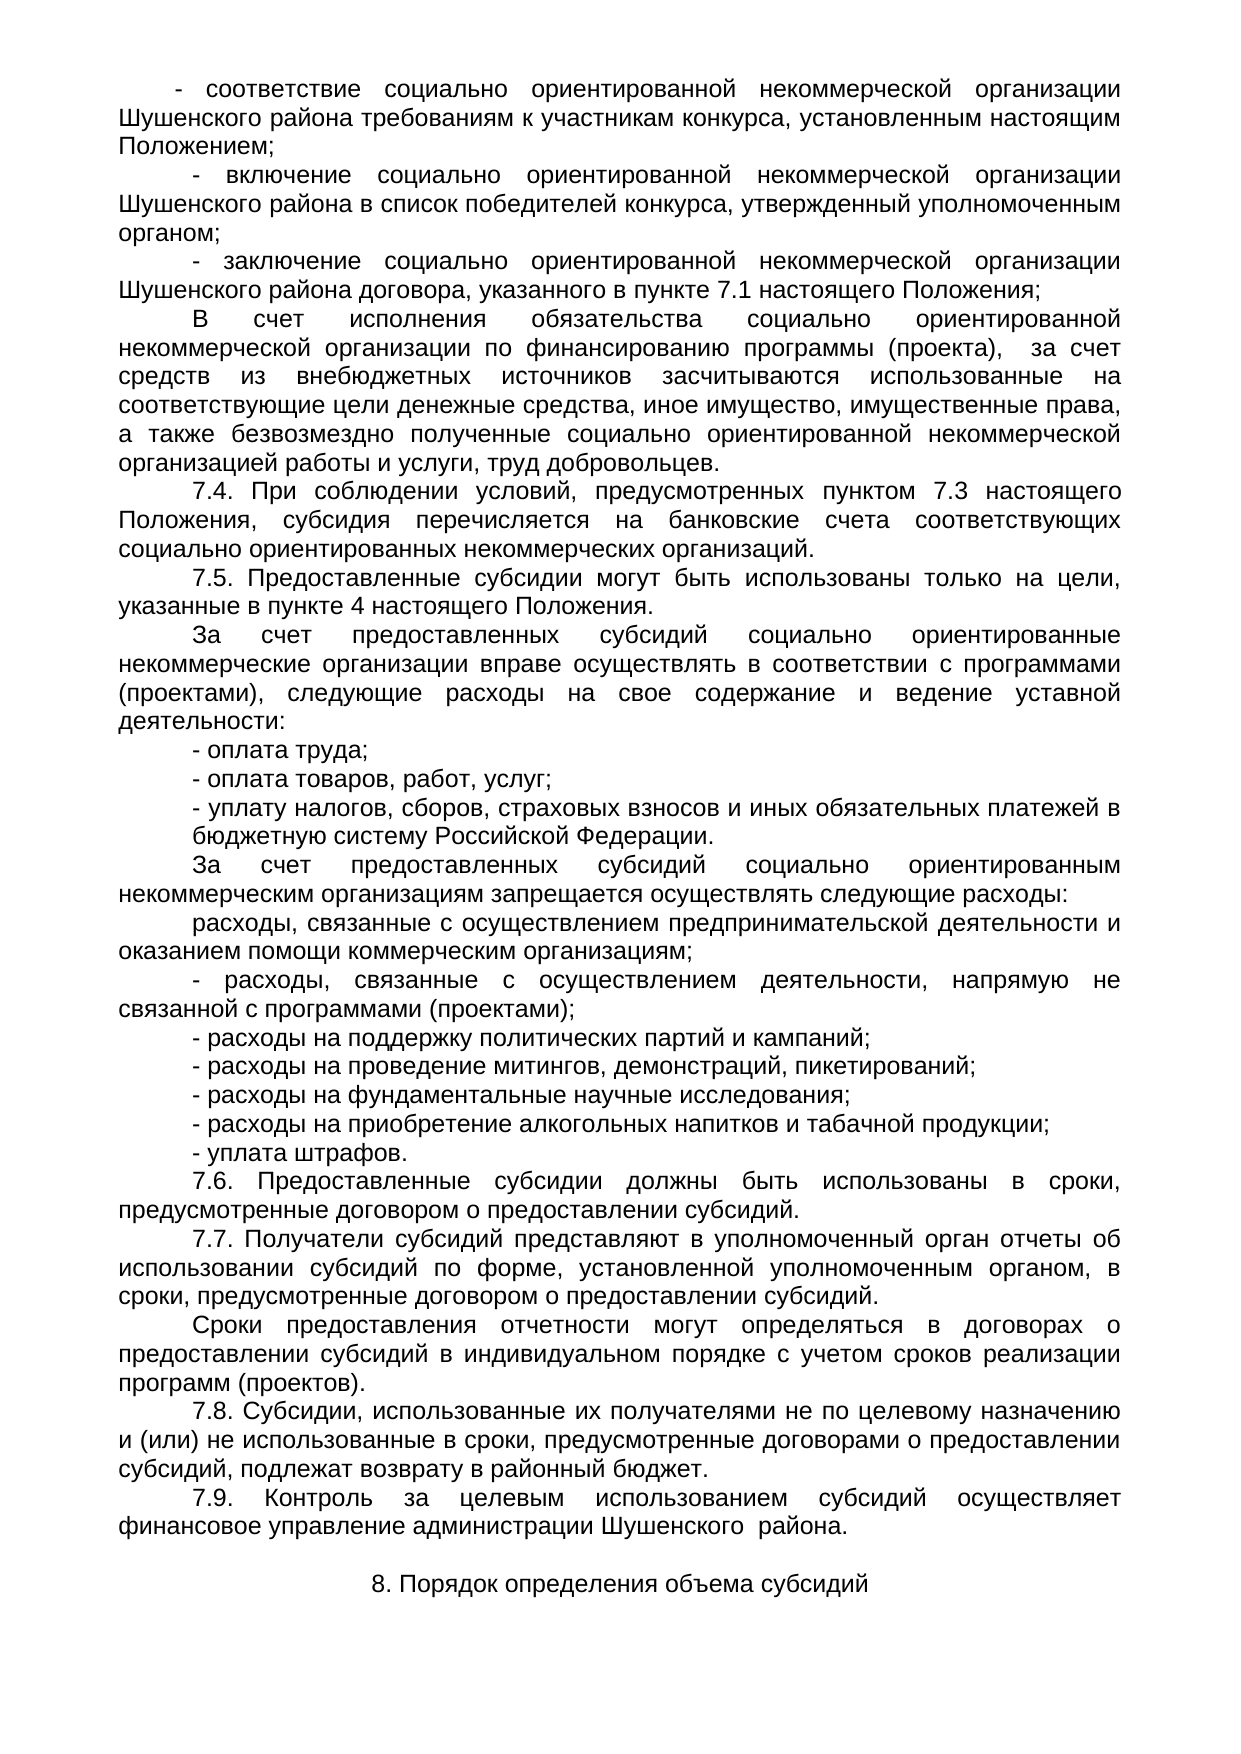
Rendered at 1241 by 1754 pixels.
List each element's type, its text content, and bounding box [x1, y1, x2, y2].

text В счет исполнения обязательства социально ориентированной некоммерческой организации по финансированию программы (проекта), за счет средств из внебюджетных источников засчитываются использованные на соответствующие цели денежные средства, иное имущество, имущественные права, а также безвозмездно полученные социально ориентированной некоммерческой организацией работы и услуги, труд добровольцев. [118, 304, 1122, 476]
text Сроки предоставления отчетности могут определяться в договорах о предоставлении субсидий в индивидуальном порядке с учетом сроков реализации программ (проектов). [118, 1310, 1122, 1396]
text За счет предоставленных субсидий социально ориентированным некоммерческим организациям запрещается осуществлять следующие расходы: [118, 850, 1122, 908]
text - соответствие социально ориентированной некоммерческой организации Шушенского района требованиям к участникам конкурса, установленным настоящим Положением; [118, 74, 1122, 160]
text - оплата товаров, работ, услуг; [118, 764, 1122, 793]
text - заключение социально ориентированной некоммерческой организации Шушенского района договора, указанного в пункте 7.1 настоящего Положения; [118, 246, 1122, 304]
text - расходы на фундаментальные научные исследования; [118, 1080, 1122, 1109]
text - расходы на проведение митингов, демонстраций, пикетирований; [118, 1051, 1122, 1080]
text За счет предоставленных субсидий социально ориентированные некоммерческие организации вправе осуществлять в соответствии с программами (проектами), следующие расходы на свое содержание и ведение уставной деятельности: [118, 620, 1122, 735]
text - расходы на приобретение алкогольных напитков и табачной продукции; [118, 1109, 1122, 1138]
text 7.6. Предоставленные субсидии должны быть использованы в сроки, предусмотренные договором о предоставлении субсидий. [118, 1166, 1122, 1224]
text - включение социально ориентированной некоммерческой организации Шушенского района в список победителей конкурса, утвержденный уполномоченным органом; [118, 160, 1122, 246]
text - уплата штрафов. [118, 1138, 1122, 1166]
text - расходы на поддержку политических партий и кампаний; [118, 1023, 1122, 1051]
text 7.7. Получатели субсидий представляют в уполномоченный орган отчеты об использовании субсидий по форме, установленной уполномоченным органом, в сроки, предусмотренные договором о предоставлении субсидий. [118, 1224, 1122, 1310]
text 7.5. Предоставленные субсидии могут быть использованы только на цели, указанные в пункте 4 настоящего Положения. [118, 563, 1122, 620]
text - уплату налогов, сборов, страховых взносов и иных обязательных платежей в бюджетную систему Российской Федерации. [192, 793, 1122, 850]
text - расходы, связанные с осуществлением деятельности, напрямую не связанной с программами (проектами); [118, 965, 1122, 1023]
text 7.9. Контроль за целевым использованием субсидий осуществляет финансовое управление администрации Шушенского района. [118, 1483, 1122, 1540]
text 8. Порядок определения объема субсидий [118, 1569, 1122, 1598]
text расходы, связанные с осуществлением предпринимательской деятельности и оказанием помощи коммерческим организациям; [118, 908, 1122, 965]
text - оплата труда; [118, 735, 1122, 764]
text 7.4. При соблюдении условий, предусмотренных пунктом 7.3 настоящего Положения, субсидия перечисляется на банковские счета соответствующих социально ориентированных некоммерческих организаций. [118, 476, 1122, 563]
text 7.8. Субсидии, использованные их получателями не по целевому назначению и (или) не использованные в сроки, предусмотренные договорами о предоставлении субсидий, подлежат возврату в районный бюджет. [118, 1396, 1122, 1483]
